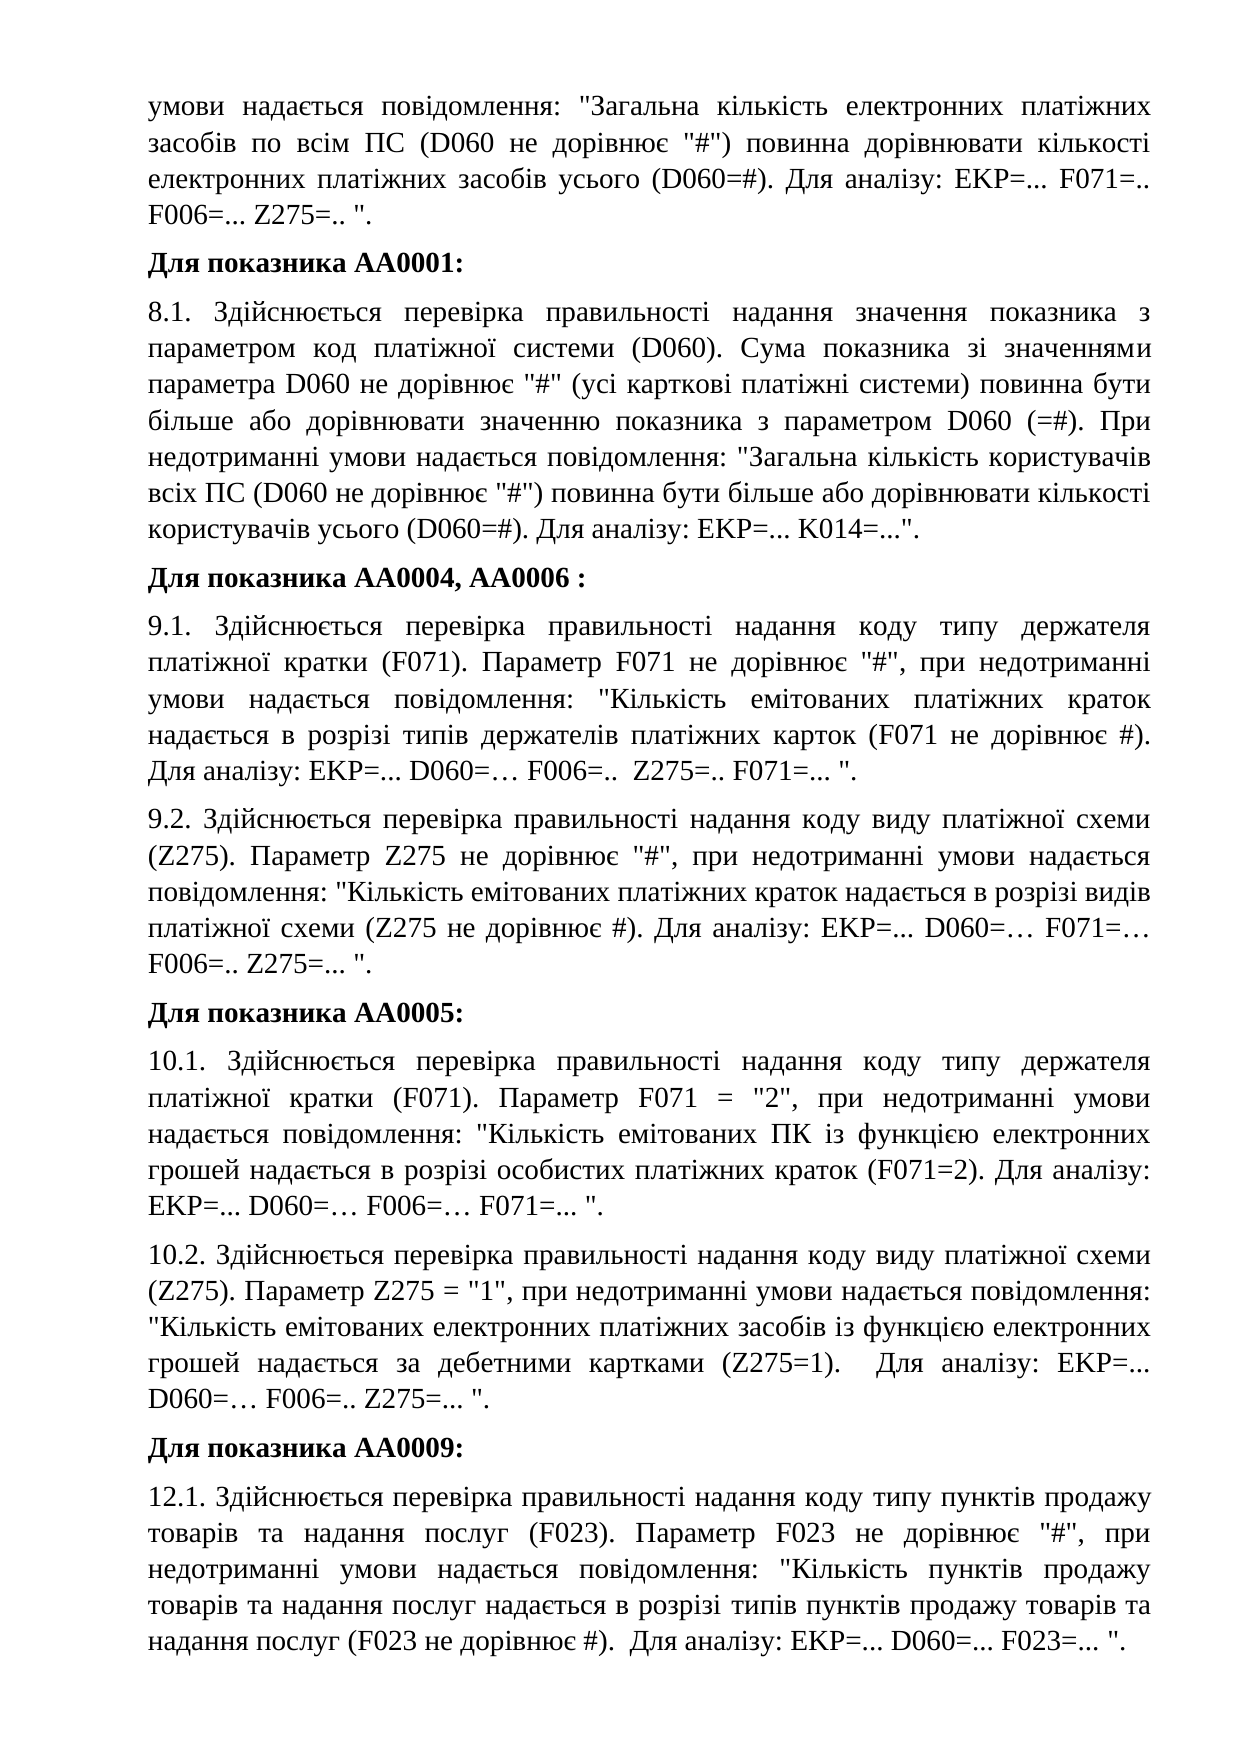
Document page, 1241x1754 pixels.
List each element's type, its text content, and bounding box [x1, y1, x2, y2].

text Для показника AA0009: [148, 1430, 1152, 1463]
text 12.1. Здійснюється перевірка правильності надання коду типу пунктів продажу товарів та надання послуг (F023). Параметр F023 не дорівнює "#", при недотриманні умови надається повідомлення: "Кількість пунктів продажу товарів та надання послуг надається в розрізі типів пунктів продажу товарів та надання послуг (F023 не дорівнює #). Для аналізу: EKP=... D060=... F023=... ". [148, 1479, 1152, 1657]
text Для показника AA0001: [148, 246, 1152, 279]
text 8.1. Здійснюється перевірка правильності надання значення показника з параметром код платіжної системи (D060). Сума показника зі значеннями параметра D060 не дорівнює "#" (усі карткові платіжні системи) повинна бути більше або дорівнювати значенню показника з параметром D060 (=#). При недотриманні умови надається повідомлення: "Загальна кількість користувачів всіх ПС (D060 не дорівнює "#") повинна бути більше або дорівнювати кількості користувачів усього (D060=#). Для аналізу: EKP=... K014=...". [148, 294, 1152, 545]
text 10.2. Здійснюється перевірка правильності надання коду виду платіжної схеми (Z275). Параметр Z275 = "1", при недотриманні умови надається повідомлення: "Кількість емітованих електронних платіжних засобів із функцією електронних грошей надається за дебетними картками (Z275=1). Для аналізу: EKP=... D060=… F006=.. Z275=... ". [148, 1237, 1152, 1415]
text 9.2. Здійснюється перевірка правильності надання коду виду платіжної схеми (Z275). Параметр Z275 не дорівнює "#", при недотриманні умови надається повідомлення: "Кількість емітованих платіжних краток надається в розрізі видів платіжної схеми (Z275 не дорівнює #). Для аналізу: EKP=... D060=… F071=… F006=.. Z275=... ". [148, 802, 1152, 980]
text 9.1. Здійснюється перевірка правильності надання коду типу держателя платіжної кратки (F071). Параметр F071 не дорівнює "#", при недотриманні умови надається повідомлення: "Кількість емітованих платіжних краток надається в розрізі типів держателів платіжних карток (F071 не дорівнює #). Для аналізу: EKP=... D060=… F006=.. Z275=.. F071=... ". [148, 608, 1152, 787]
text Для показника AA0004, AA0006 : [148, 560, 1152, 593]
text 10.1. Здійснюється перевірка правильності надання коду типу держателя платіжної кратки (F071). Параметр F071 = "2", при недотриманні умови надається повідомлення: "Кількість емітованих ПК із функцією електронних грошей надається в розрізі особистих платіжних краток (F071=2). Для аналізу: EKP=... D060=… F006=… F071=... ". [148, 1043, 1152, 1222]
text Для показника AA0005: [148, 995, 1152, 1028]
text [148, 88, 1152, 231]
